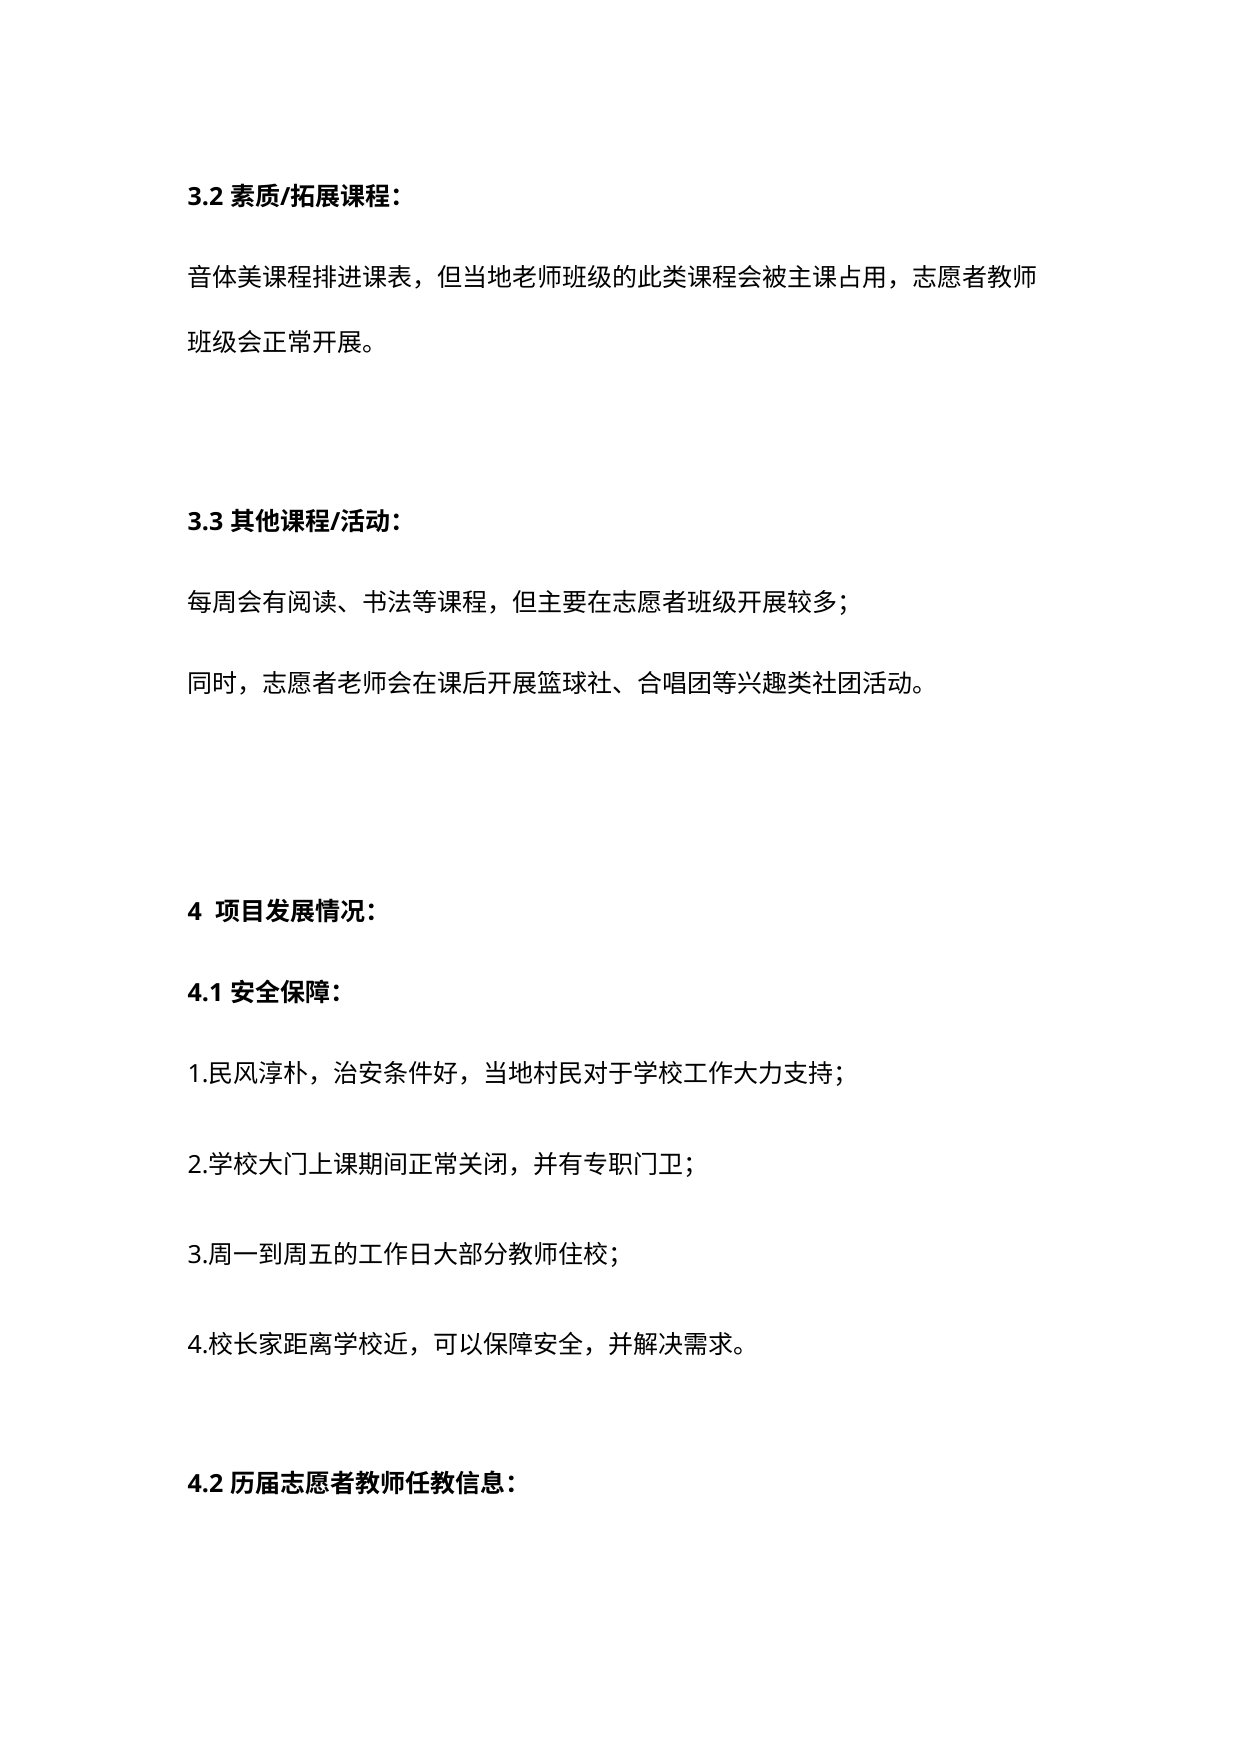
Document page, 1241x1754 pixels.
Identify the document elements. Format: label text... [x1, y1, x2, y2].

text 4.校长家距离学校近，可以保障安全，并解决需求。 [187, 1310, 1053, 1375]
text 音体美课程排进课表，但当地老师班级的此类课程会被主课占用，志愿者教师班级会正常开展。 [187, 243, 1053, 373]
text 每周会有阅读、书法等课程，但主要在志愿者班级开展较多； [187, 568, 1053, 633]
text 4 项目发展情况： [187, 877, 1053, 942]
text 2.学校大门上课期间正常关闭，并有专职门卫； [187, 1130, 1053, 1195]
text 3.周一到周五的工作日大部分教师住校； [187, 1220, 1053, 1285]
text 3.2 素质/拓展课程： [187, 162, 1053, 227]
text 4.2 历届志愿者教师任教信息： [187, 1449, 1053, 1514]
text 1.民风淳朴，治安条件好，当地村民对于学校工作大力支持； [187, 1039, 1053, 1104]
text 同时，志愿者老师会在课后开展篮球社、合唱团等兴趣类社团活动。 [187, 649, 1053, 714]
text 4.1 安全保障： [187, 958, 1053, 1023]
text 3.3 其他课程/活动： [187, 487, 1053, 552]
